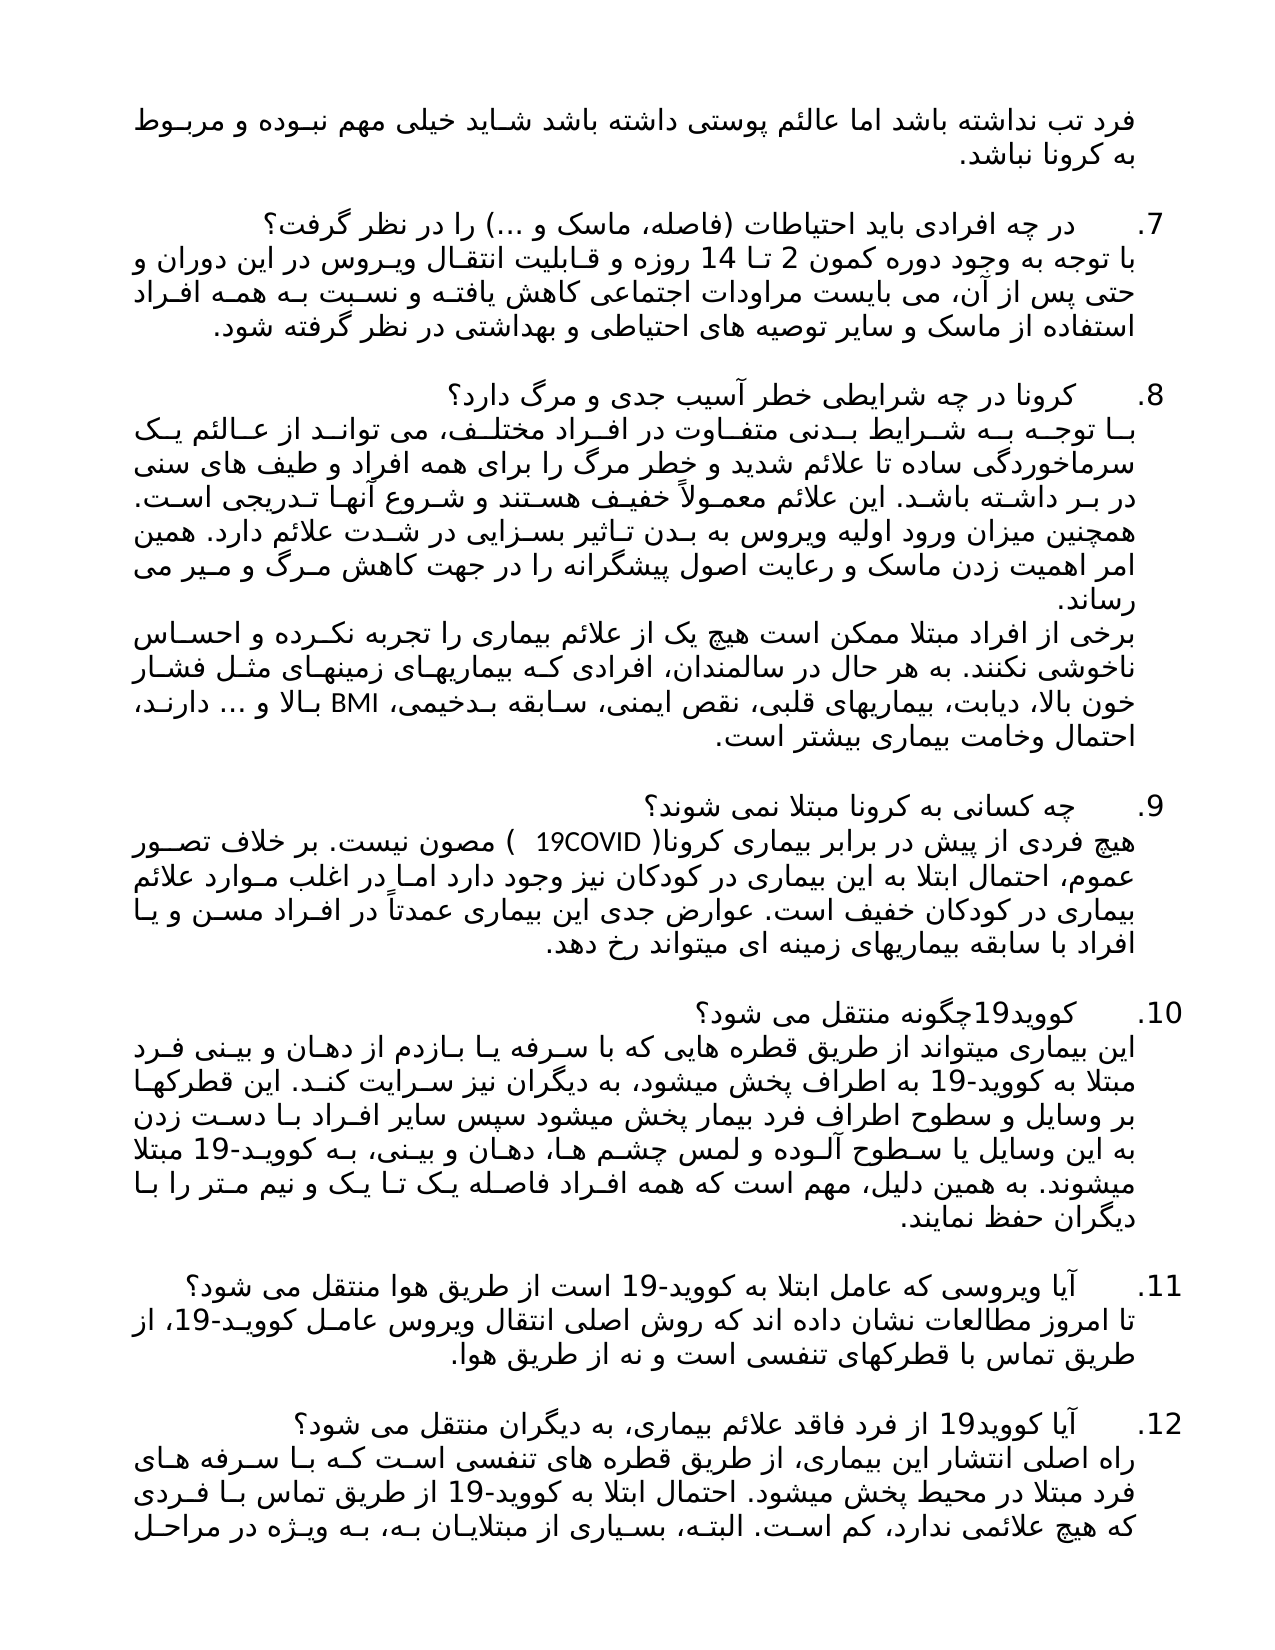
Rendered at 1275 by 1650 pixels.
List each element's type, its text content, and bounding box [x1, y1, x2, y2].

list در چه افرادی باید احتیاطات (فاصله، ماسک و ...) را در نظر گرفت؟ [133, 207, 1137, 241]
text با توجه به وجود دوره کمون 2 تا 14 روزه و قابلیت انتقال ویروس در این دوران و حتی پس از آن، می بایست مراودات اجتماعی کاهش یافته و نسبت به همه افراد استفاده از ماسک و سایر توصیه های احتیاطی و بهداشتی در نظر گرفته شود. [133, 241, 1137, 343]
text هیچ فردی از پیش در برابر بیماری کرونا( 19COVID ) مصون نیست. بر خلاف تصور عموم، احتمال ابتلا به این بیماری در کودکان نیز وجود دارد اما در اغلب موارد علائم بیماری در کودکان خفیف است. عوارض جدی این بیماری عمدتاً در افراد مسن و یا افراد با سابقه بیماریهای زمینه ای میتواند رخ دهد. [133, 823, 1137, 961]
text با توجه به شرایط بدنی متفاوت در افراد مختلف، می تواند از عالئم یک سرماخوردگی ساده تا علائم شدید و خطر مرگ را برای همه افراد و طیف های سنی در بر داشته باشد. این علائم معمولاً خفیف هستند و شروع آنها تدریجی است. همچنین میزان ورود اولیه ویروس به بدن تاثیر بسزایی در شدت علائم دارد. همین امر اهمیت زدن ماسک و رعایت اصول پیشگرانه را در جهت کاهش مرگ و میر می رساند. [133, 412, 1137, 616]
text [133, 103, 1137, 171]
list آیا کووید19 از فرد فاقد علائم بیماری، به دیگران منتقل می شود؟ [133, 1407, 1137, 1441]
list کووید19چگونه منتقل می شود؟ [133, 996, 1137, 1030]
list چه کسانی به کرونا مبتلا نمی شوند؟ [133, 789, 1137, 823]
list آیا ویروسی که عامل ابتلا به کووید-19 است از طریق هوا منتقل می شود؟ [133, 1270, 1137, 1304]
text تا امروز مطالعات نشان داده اند که روش اصلی انتقال ویروس عامل کووید-19، از طریق تماس با قطرکهای تنفسی است و نه از طریق هوا. [133, 1304, 1137, 1372]
text این بیماری میتواند از طریق قطره هایی که با سرفه یا بازدم از دهان و بینی فرد مبتلا به کووید-19 به اطراف پخش میشود، به دیگران نیز سرایت کند. این قطرکها بر وسایل و سطوح اطراف فرد بیمار پخش میشود سپس سایر افراد با دست زدن به این وسایل یا سطوح آلوده و لمس چشم ها، دهان و بینی، به کووید-19 مبتلا میشوند. به همین دلیل، مهم است که همه افراد فاصله یک تا یک و نیم متر را با دیگران حفظ نمایند. [133, 1030, 1137, 1234]
text برخی از افراد مبتلا ممکن است هیچ یک از علائم بیماری را تجربه نکرده و احساس ناخوشی نکنند. به هر حال در سالمندان، افرادی که بیماریهای زمینهای مثل فشار خون بالا، دیابت، بیماریهای قلبی، نقص ایمنی، سابقه بدخیمی، BMI بالا و ... دارند، احتمال وخامت بیماری بیشتر است. [133, 616, 1137, 754]
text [133, 1441, 1137, 1543]
list کرونا در چه شرایطی خطر آسیب جدی و مرگ دارد؟ [133, 378, 1137, 412]
